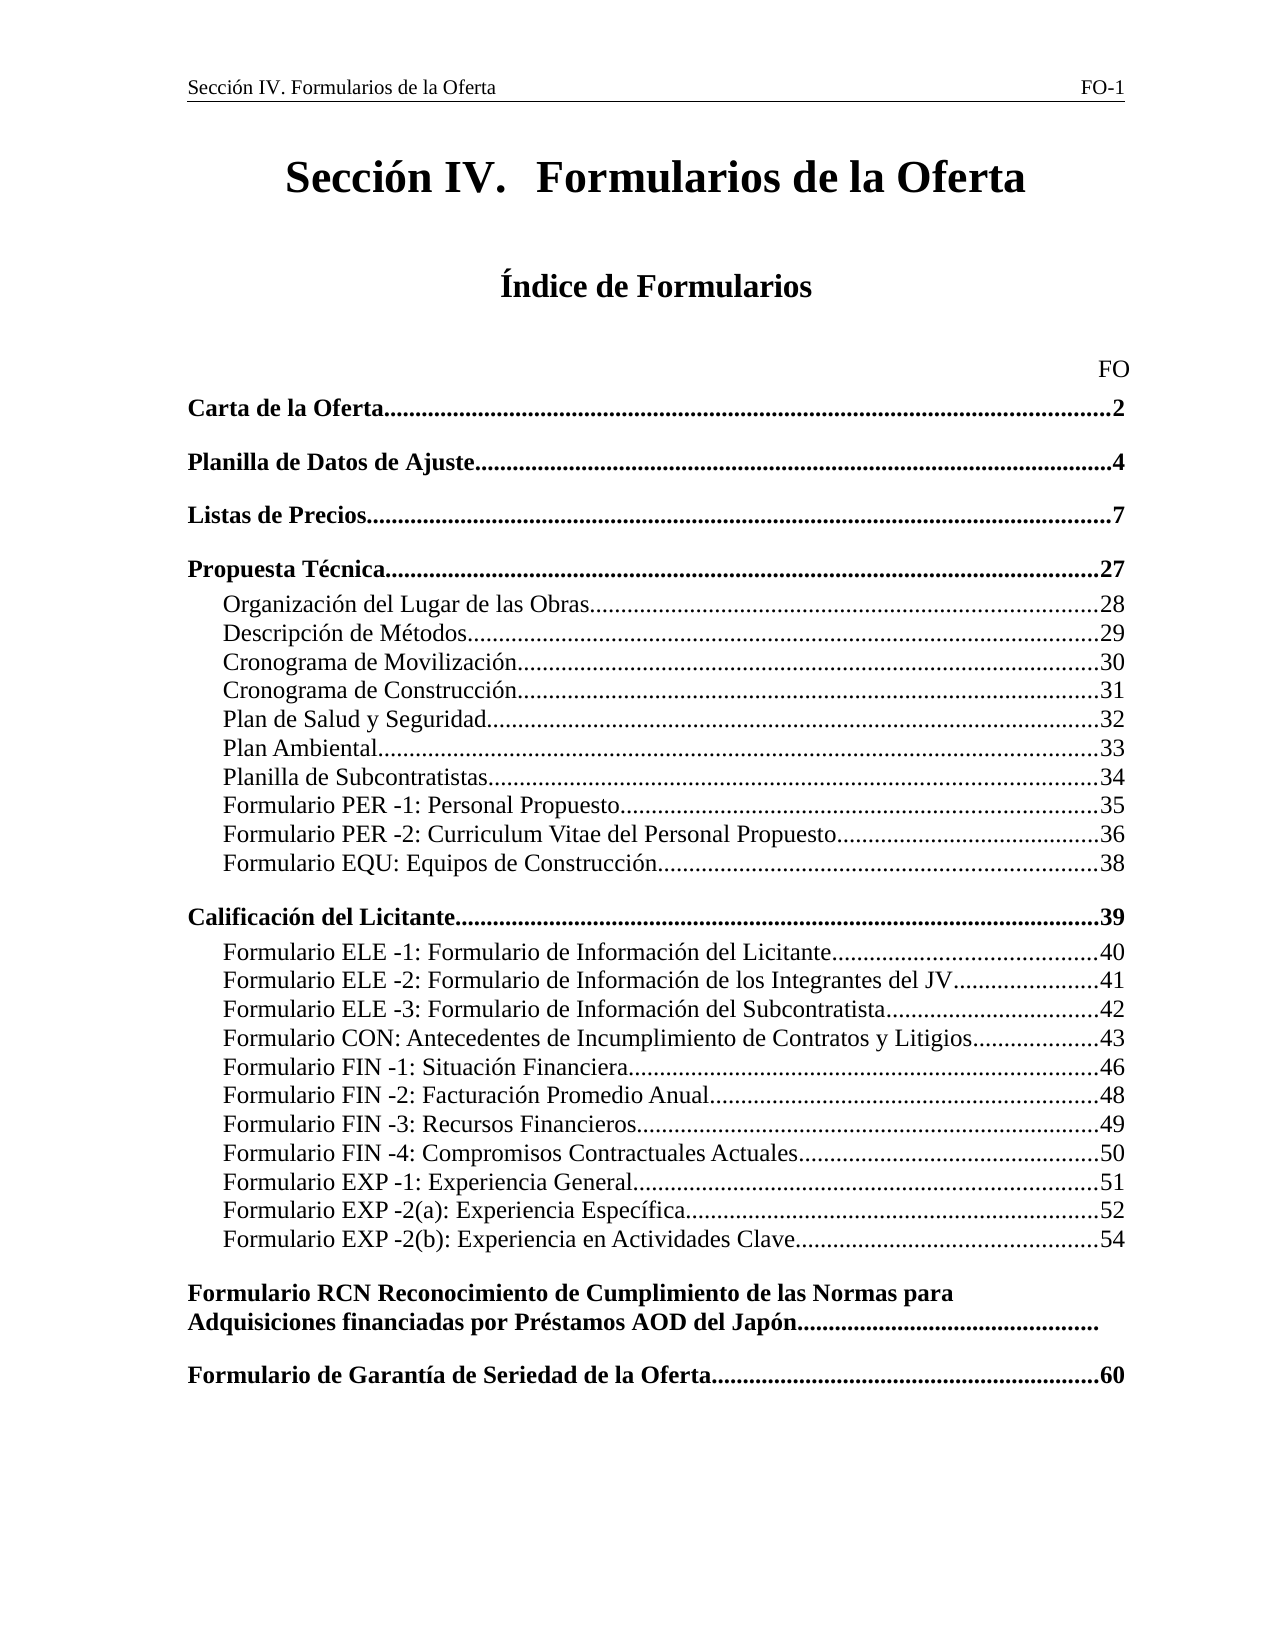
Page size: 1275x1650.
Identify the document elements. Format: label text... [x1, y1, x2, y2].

text Formulario EXP -1: Experiencia General 51 [223, 1167, 1125, 1196]
text Formulario FIN -1: Situación Financiera 46 [223, 1052, 1125, 1081]
text Carta de la Oferta 2 [187, 393, 1125, 422]
text Formulario EQU: Equipos de Construcción 38 [223, 848, 1125, 877]
text Descripción de Métodos 29 [223, 618, 1125, 647]
text Listas de Precios 7 [187, 501, 1125, 529]
text Planilla de Datos de Ajuste 4 [187, 447, 1125, 476]
text Cronograma de Movilización 30 [223, 647, 1125, 676]
text Formulario EXP -2(a): Experiencia Específica 52 [223, 1196, 1125, 1224]
text Planilla de Subcontratistas 34 [223, 762, 1125, 791]
text Formulario PER -1: Personal Propuesto 35 [223, 791, 1125, 819]
text Sección IV. Formularios de la Oferta [187, 150, 1125, 203]
text Plan Ambiental 33 [223, 733, 1125, 762]
text Formulario CON: Antecedentes de Incumplimiento de Contratos y Litigios 43 [223, 1023, 1125, 1052]
text Formulario ELE -1: Formulario de Información del Licitante 40 [223, 937, 1125, 966]
text Cronograma de Construcción 31 [223, 676, 1125, 704]
text Formulario FIN -3: Recursos Financieros 49 [223, 1109, 1125, 1138]
text Formulario PER -2: Curriculum Vitae del Personal Propuesto 36 [223, 819, 1125, 848]
text Formulario de Garantía de Seriedad de la Oferta 60 [187, 1361, 1125, 1389]
text Organización del Lugar de las Obras 28 [223, 589, 1125, 618]
text Plan de Salud y Seguridad 32 [223, 704, 1125, 733]
text Formulario FIN -4: Compromisos Contractuales Actuales 50 [223, 1138, 1125, 1167]
text Formulario ELE -3: Formulario de Información del Subcontratista 42 [223, 994, 1125, 1023]
subtitle Índice de Formularios [187, 266, 1125, 304]
text Formulario EXP -2(b): Experiencia en Actividades Clave 54 [223, 1224, 1125, 1253]
text Calificación del Licitante 39 [187, 902, 1125, 931]
text Propuesta Técnica 27 [187, 554, 1125, 583]
text Formulario RCN Reconocimiento de Cumplimiento de las Normas para Adquisiciones financiadas por Préstamos AOD del Japón 57 [187, 1278, 1096, 1336]
text Formulario ELE -2: Formulario de Información de los Integrantes del JV 41 [223, 966, 1125, 994]
text Formulario FIN -2: Facturación Promedio Anual 48 [223, 1081, 1125, 1109]
